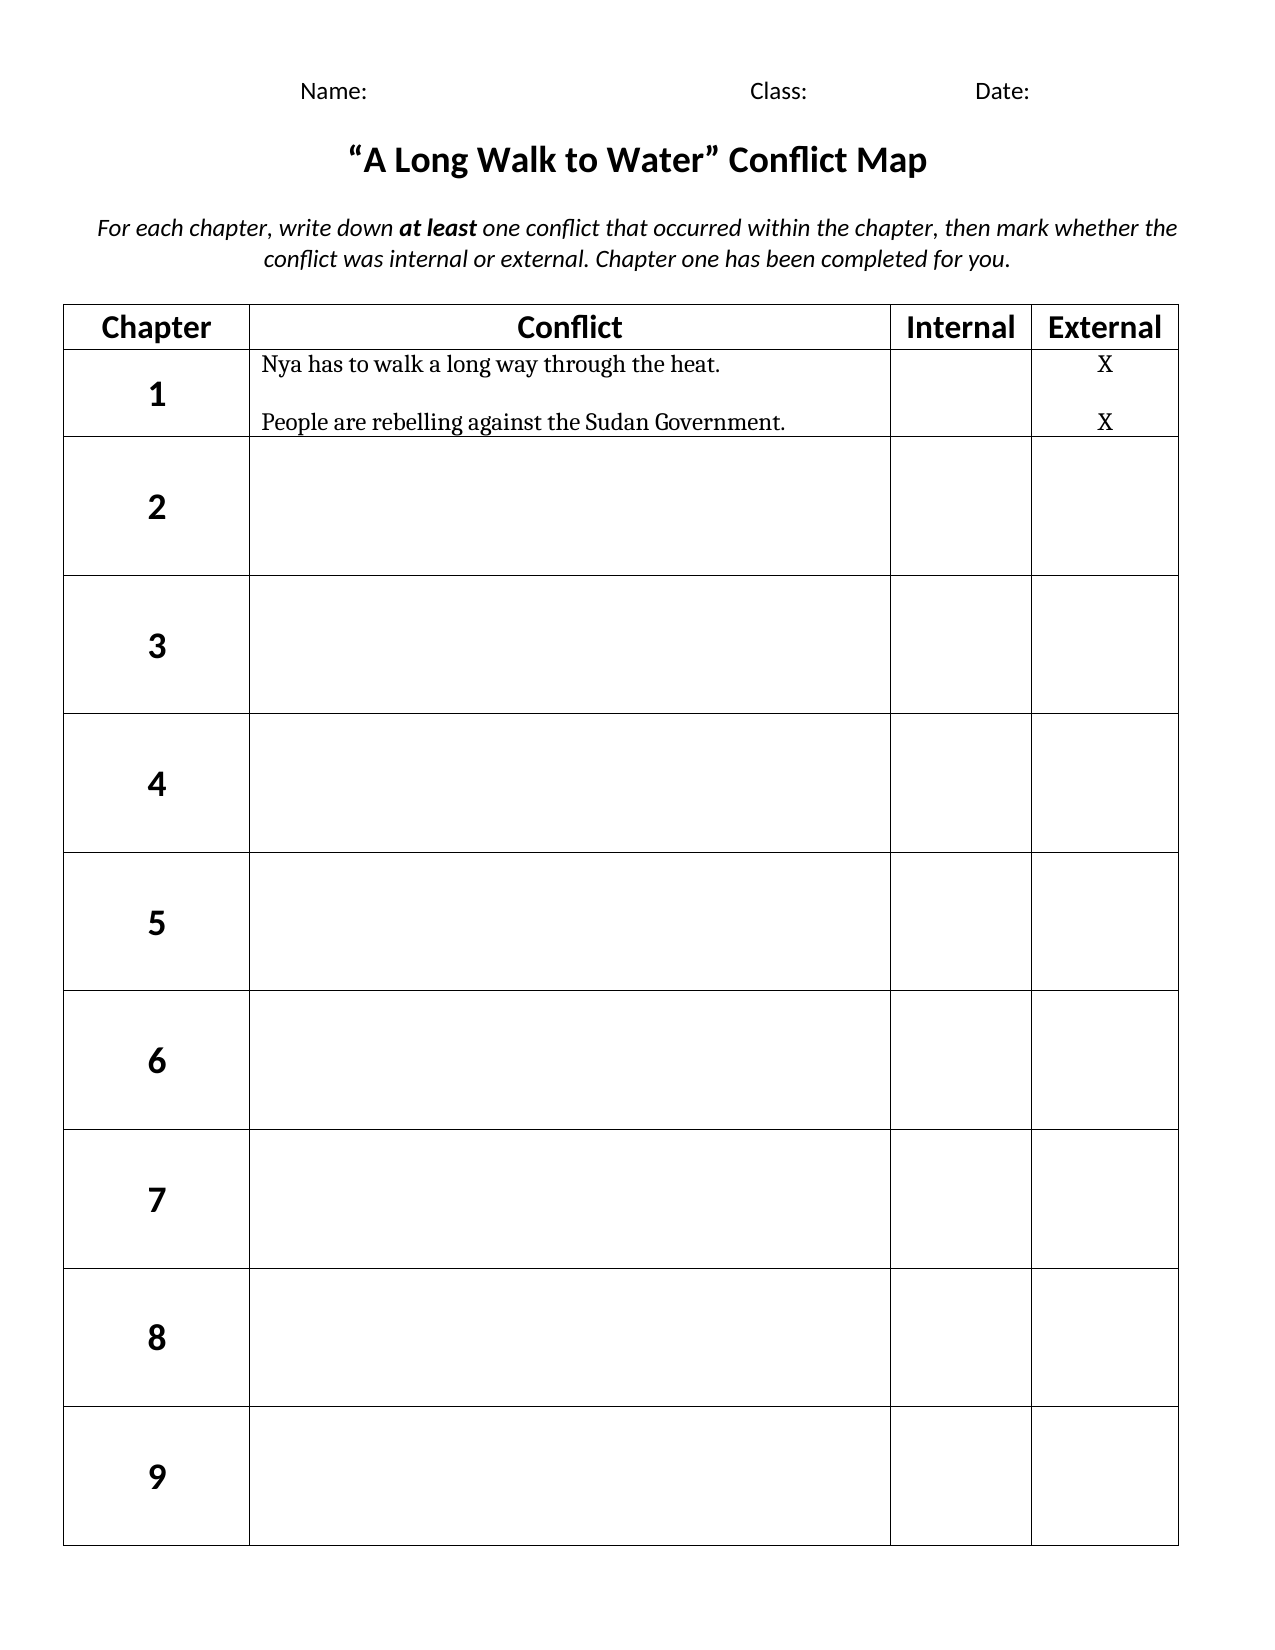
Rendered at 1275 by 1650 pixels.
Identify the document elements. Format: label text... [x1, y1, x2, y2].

table_cell 1 [64, 350, 249, 436]
table_cell 4 [64, 714, 249, 852]
table_header External [1032, 305, 1178, 349]
table_cell [250, 1130, 890, 1267]
table_header Conflict [250, 305, 890, 349]
table_cell Nya has to walk a long way through the heat. People are rebelling against the Sudan Government. [250, 350, 890, 436]
table_cell [891, 350, 1031, 436]
table_cell [1032, 853, 1178, 990]
table_cell [891, 1269, 1031, 1406]
table_cell [1032, 991, 1178, 1129]
text Name: Class: Date: [75, 75, 1200, 106]
table_cell [891, 437, 1031, 575]
table_cell [1032, 714, 1178, 852]
table_cell 9 [64, 1407, 249, 1544]
table_cell [250, 714, 890, 852]
table_cell [891, 576, 1031, 713]
table_cell [891, 714, 1031, 852]
table_cell 2 [64, 437, 249, 575]
table_cell [1032, 437, 1178, 575]
table_cell 6 [64, 991, 249, 1129]
table_cell [1032, 1407, 1178, 1544]
table_cell 5 [64, 853, 249, 990]
table_cell [1032, 576, 1178, 713]
table_cell [250, 1407, 890, 1544]
table_cell 3 [64, 576, 249, 713]
table_cell [891, 991, 1031, 1129]
table_cell 7 [64, 1130, 249, 1267]
table_cell [250, 991, 890, 1129]
text “A Long Walk to Water” Conflict Map [75, 136, 1200, 182]
table_cell [250, 576, 890, 713]
table_header Chapter [64, 305, 249, 349]
table_cell [891, 1407, 1031, 1544]
table_cell [250, 1269, 890, 1406]
table_cell [1032, 1269, 1178, 1406]
table_cell X X [1032, 350, 1178, 436]
table_cell 8 [64, 1269, 249, 1406]
table_header Internal [891, 305, 1031, 349]
table_cell [250, 853, 890, 990]
text For each chapter, write down at least one conflict that occurred within the chapter, then mark whether the conflict was internal or external. Chapter one has been completed for you. [75, 212, 1200, 273]
table_cell [891, 1130, 1031, 1267]
table_cell [891, 853, 1031, 990]
table_cell [1032, 1130, 1178, 1267]
table_cell [250, 437, 890, 575]
